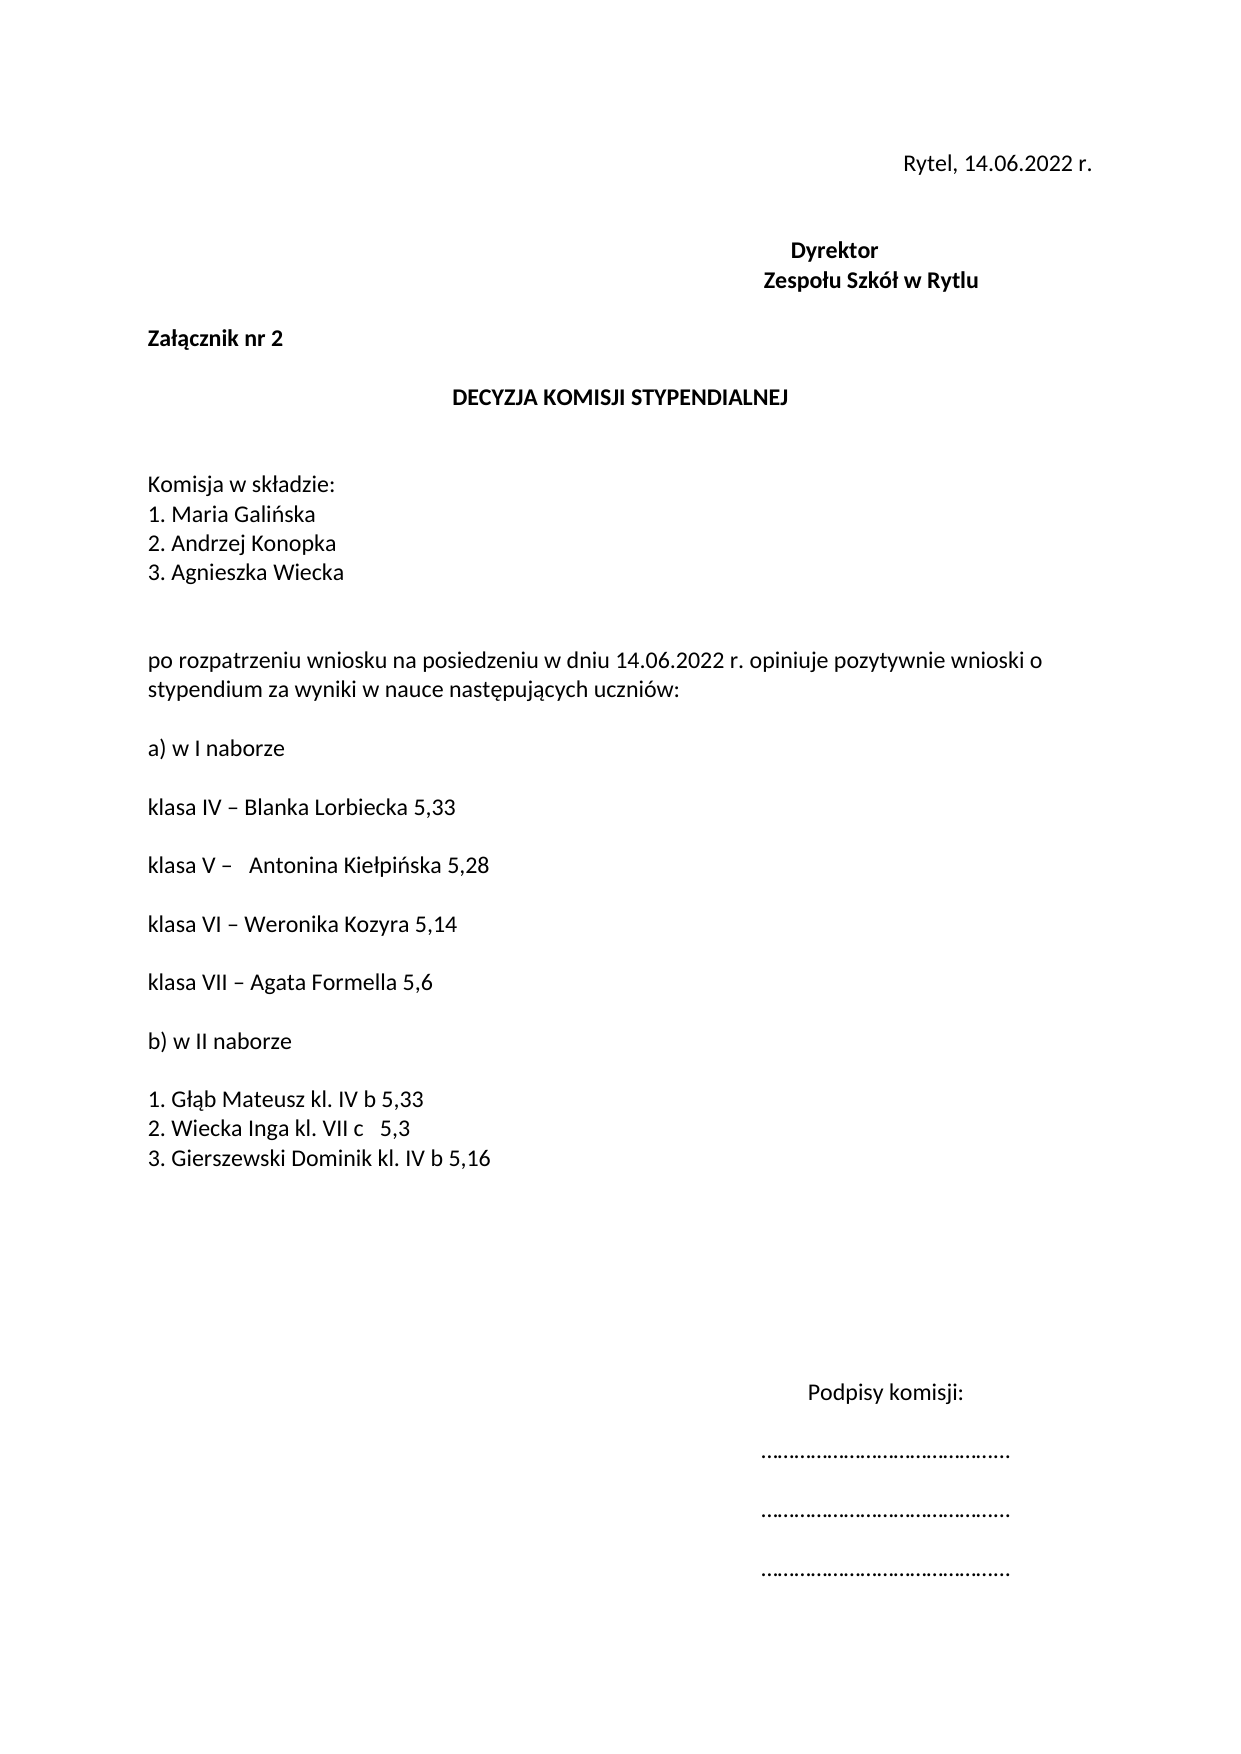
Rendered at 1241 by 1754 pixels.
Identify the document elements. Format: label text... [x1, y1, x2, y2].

text Podpisy komisji: [679, 1377, 1093, 1406]
text ……………………………………... [679, 1494, 1093, 1523]
text b) w II naborze [148, 1026, 1093, 1055]
text klasa IV – Blanka Lorbiecka 5,33 [148, 792, 1093, 821]
text po rozpatrzeniu wniosku na posiedzeniu w dniu 14.06.2022 r. opiniuje pozytywnie wnioski o stypendium za wyniki w nauce następujących uczniów: [148, 645, 1093, 704]
text 1. Głąb Mateusz kl. IV b 5,33 [148, 1084, 1093, 1113]
text klasa V – Antonina Kiełpińska 5,28 [148, 850, 1093, 879]
text Rytel, 14.06.2022 r. [148, 148, 1093, 177]
text DECYZJA KOMISJI STYPENDIALNEJ [148, 382, 1093, 411]
text klasa VII – Agata Formella 5,6 [148, 967, 1093, 996]
text Załącznik nr 2 [148, 323, 1093, 352]
text Dyrektor [650, 235, 1093, 265]
text 3. Gierszewski Dominik kl. IV b 5,16 [148, 1143, 1093, 1172]
text Zespołu Szkół w Rytlu [650, 265, 1093, 294]
text ……………………………………... [679, 1553, 1093, 1582]
text a) w I naborze [148, 733, 1093, 762]
text 1. Maria Galińska [148, 499, 1093, 528]
text 3. Agnieszka Wiecka [148, 557, 1093, 587]
text Komisja w składzie: [148, 469, 1093, 499]
text 2. Wiecka Inga kl. VII c 5,3 [148, 1113, 1093, 1143]
text ……………………………………... [679, 1436, 1093, 1465]
text klasa VI – Weronika Kozyra 5,14 [148, 909, 1093, 938]
text 2. Andrzej Konopka [148, 528, 1093, 557]
